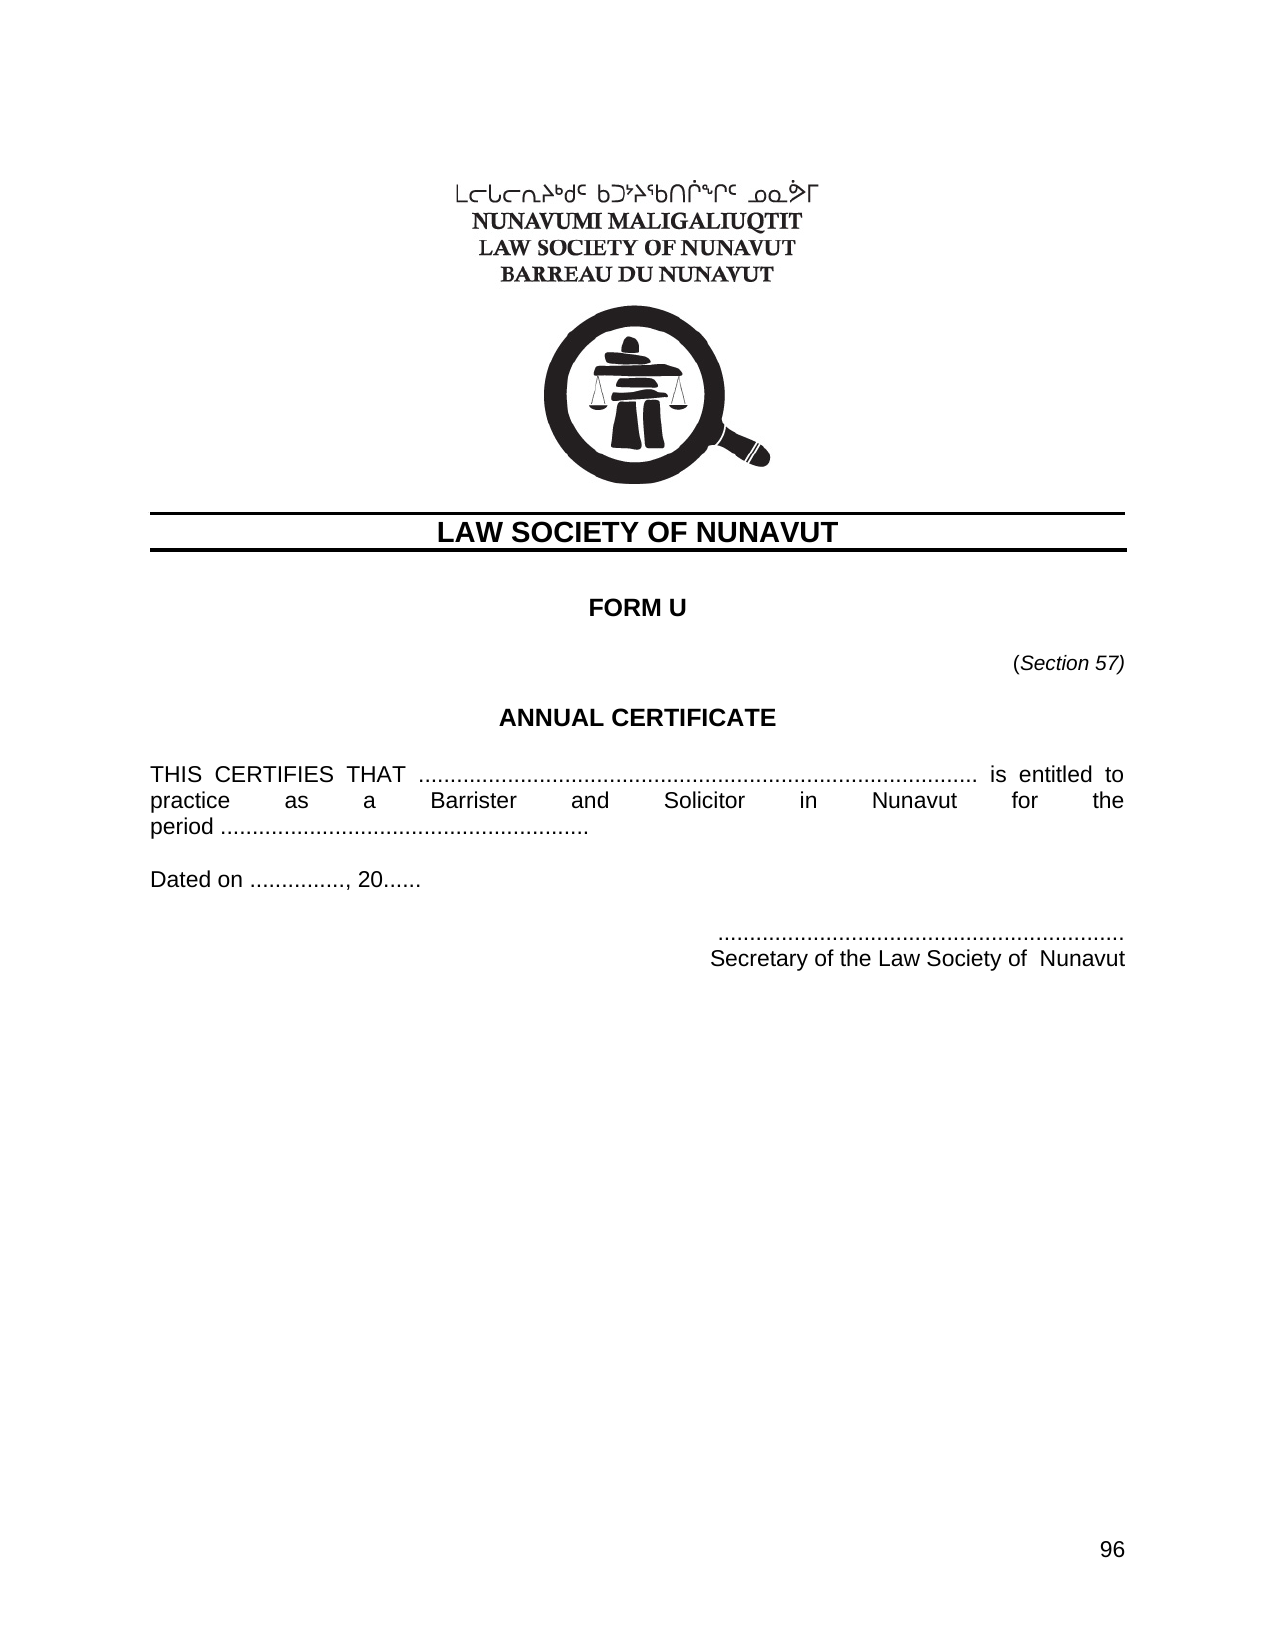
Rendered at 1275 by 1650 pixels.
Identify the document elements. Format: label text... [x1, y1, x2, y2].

text LAW SOCIETY OF NUNAVUT [150, 515, 1125, 548]
text FORM U [150, 593, 1125, 622]
text ANNUAL CERTIFICATE [150, 703, 1125, 732]
picture [456, 180, 819, 484]
text (Section 57) [150, 650, 1125, 674]
text ................................................................ [150, 919, 1125, 945]
text THIS CERTIFIES THAT ........................................................................................ is entitled to practice as a Barrister and Solicitor in Nunavut for the period .......................................................... [150, 761, 1125, 839]
text Secretary of the Law Society of Nunavut [150, 945, 1125, 971]
text Dated on ..............., 20...... [150, 866, 1125, 892]
